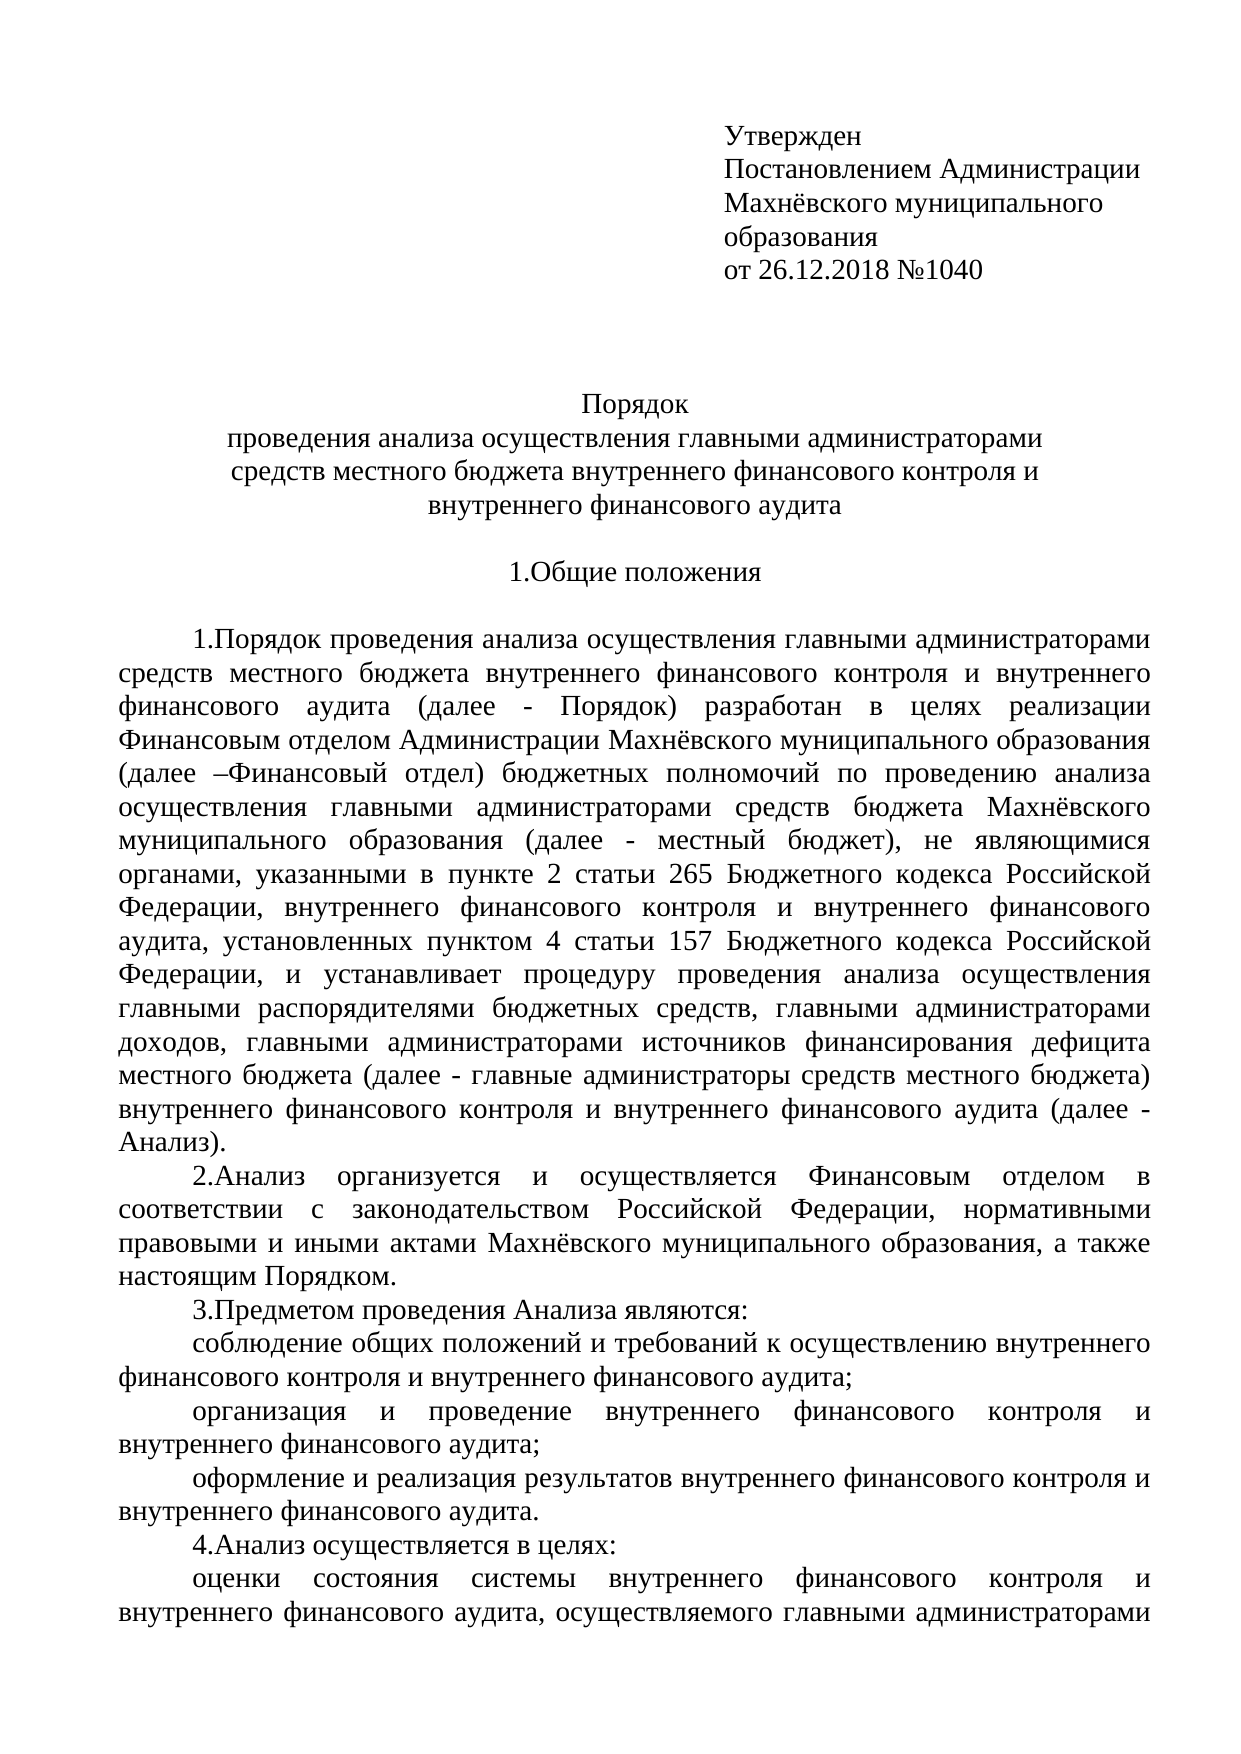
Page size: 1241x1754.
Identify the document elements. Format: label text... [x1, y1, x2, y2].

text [118, 1560, 1152, 1627]
text проведения анализа осуществления главными администраторами [118, 420, 1152, 453]
text организация и проведение внутреннего финансового контроля и внутреннего финансового аудита; [118, 1393, 1152, 1460]
text внутреннего финансового аудита [118, 487, 1152, 521]
text 3.Предметом проведения Анализа являются: [118, 1292, 1152, 1326]
text Утвержден [723, 118, 1152, 152]
text Порядок [118, 386, 1152, 420]
text 1.Порядок проведения анализа осуществления главными администраторами средств местного бюджета внутреннего финансового контроля и внутреннего финансового аудита (далее - Порядок) разработан в целях реализации Финансовым отделом Администрации Махнёвского муниципального образования (далее –Финансовый отдел) бюджетных полномочий по проведению анализа осуществления главными администраторами средств бюджета Махнёвского муниципального образования (далее - местный бюджет), не являющимися органами, указанными в пункте 2 статьи 265 Бюджетного кодекса Российской Федерации, внутреннего финансового контроля и внутреннего финансового аудита, установленных пунктом 4 статьи 157 Бюджетного кодекса Российской Федерации, и устанавливает процедуру проведения анализа осуществления главными распорядителями бюджетных средств, главными администраторами доходов, главными администраторами источников финансирования дефицита местного бюджета (далее - главные администраторы средств местного бюджета) внутреннего финансового контроля и внутреннего финансового аудита (далее - Анализ). [118, 621, 1152, 1158]
text оформление и реализация результатов внутреннего финансового контроля и внутреннего финансового аудита. [118, 1460, 1152, 1527]
text 4.Анализ осуществляется в целях: [118, 1527, 1152, 1560]
text Махнёвского муниципального образования [723, 185, 1152, 252]
text от 26.12.2018 №1040 [723, 252, 1152, 286]
text Постановлением Администрации [723, 152, 1152, 185]
text соблюдение общих положений и требований к осуществлению внутреннего финансового контроля и внутреннего финансового аудита; [118, 1326, 1152, 1393]
text 1.Общие положения [118, 554, 1152, 588]
text средств местного бюджета внутреннего финансового контроля и [118, 453, 1152, 487]
text 2.Анализ организуется и осуществляется Финансовым отделом в соответствии с законодательством Российской Федерации, нормативными правовыми и иными актами Махнёвского муниципального образования, а также настоящим Порядком. [118, 1158, 1152, 1292]
